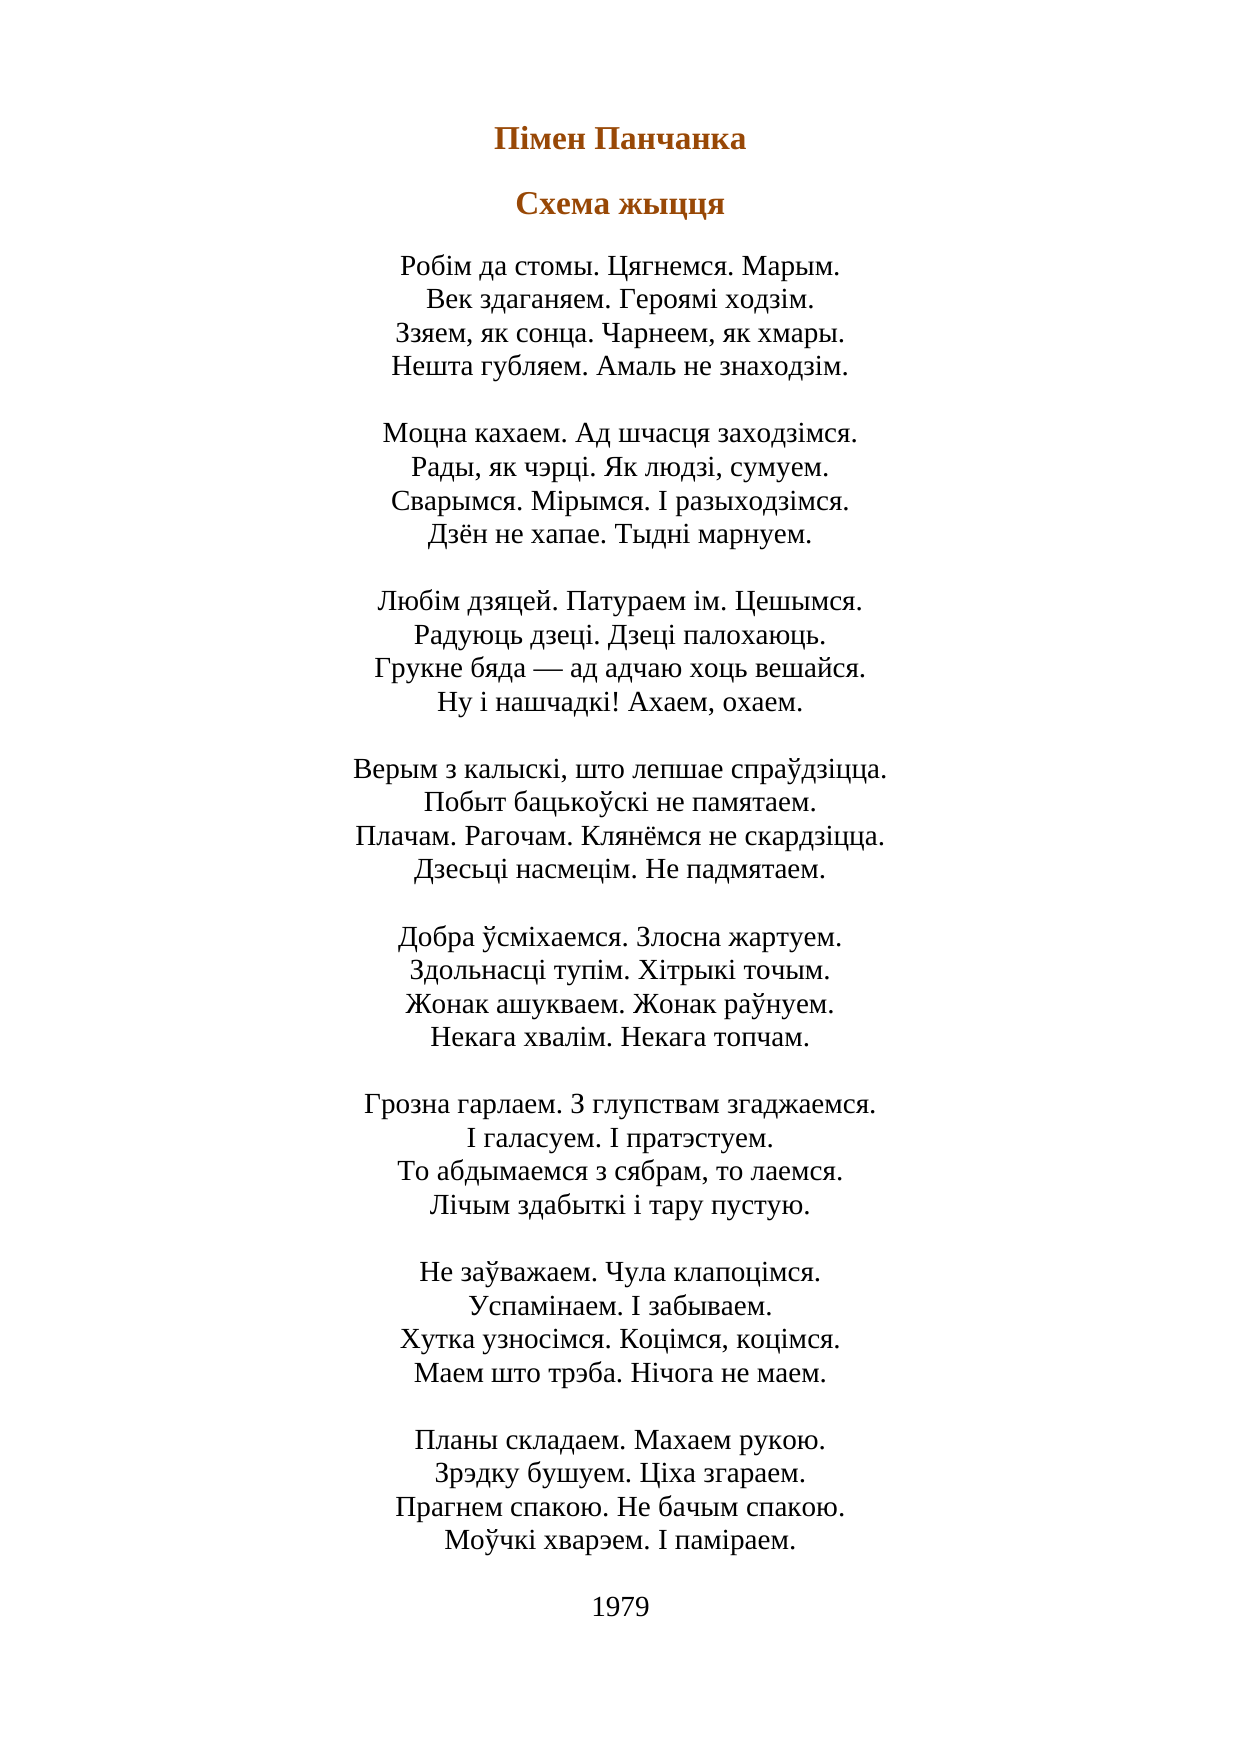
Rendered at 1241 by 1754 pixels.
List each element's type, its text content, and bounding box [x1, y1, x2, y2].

text Дзесьці насмецім. Не падмятаем. [118, 852, 1122, 885]
text То абдымаемся з сябрам, то лаемся. [118, 1153, 1122, 1187]
text Некага хвалім. Некага топчам. [118, 1019, 1122, 1053]
text Лічым здабыткі і тару пустую. [118, 1187, 1122, 1221]
text Успамінаем. І забываем. [118, 1288, 1122, 1321]
text Пімен Панчанка [118, 118, 1122, 156]
text Здольнасці тупім. Хітрыкі точым. [118, 952, 1122, 986]
text Рады, як чэрці. Як людзі, сумуем. [118, 449, 1122, 483]
text Плачам. Рагочам. Клянёмся не скардзіцца. [118, 818, 1122, 852]
text Зрэдку бушуем. Ціха згараем. [118, 1455, 1122, 1489]
text Грозна гарлаем. З глупствам згаджаемся. [118, 1086, 1122, 1120]
text Планы складаем. Махаем рукою. [118, 1422, 1122, 1455]
text Грукне бяда — ад адчаю хоць вешайся. [118, 650, 1122, 684]
text Не заўважаем. Чула клапоцімся. [118, 1254, 1122, 1288]
text I галасуем. I пратэстуем. [118, 1120, 1122, 1153]
text Схема жыцця [118, 183, 1122, 221]
text Побыт бацькоўскі не памятаем. [118, 784, 1122, 818]
text Хутка узносімся. Коцімся, коцімся. [118, 1321, 1122, 1355]
text Радуюць дзеці. Дзеці палохаюць. [118, 617, 1122, 650]
text Ну і нашчадкі! Ахаем, охаем. [118, 684, 1122, 717]
text Добра ўсміхаемся. Злосна жартуем. [118, 919, 1122, 952]
text Сварымся. Мірымся. I разыходзімся. [118, 483, 1122, 516]
text Любім дзяцей. Патураем ім. Цешымся. [118, 583, 1122, 617]
text Ззяем, як сонца. Чарнеем, як хмары. [118, 315, 1122, 348]
text Робім да стомы. Цягнемся. Марым. [118, 248, 1122, 281]
text Дзён не хапае. Тыдні марнуем. [118, 516, 1122, 550]
text Верым з калыскі, што лепшае спраўдзіцца. [118, 751, 1122, 784]
text Нешта губляем. Амаль не знаходзім. [118, 348, 1122, 382]
text Жонак ашукваем. Жонак раўнуем. [118, 986, 1122, 1019]
text 1979 [118, 1589, 1122, 1623]
text Век здаганяем. Героямі ходзім. [118, 281, 1122, 315]
text Маем што трэба. Нічога не маем. [118, 1355, 1122, 1388]
text Моцна кахаем. Ад шчасця заходзімся. [118, 416, 1122, 449]
text Прагнем спакою. Не бачым спакою. [118, 1489, 1122, 1522]
text Моўчкі хварэем. I паміраем. [118, 1522, 1122, 1556]
